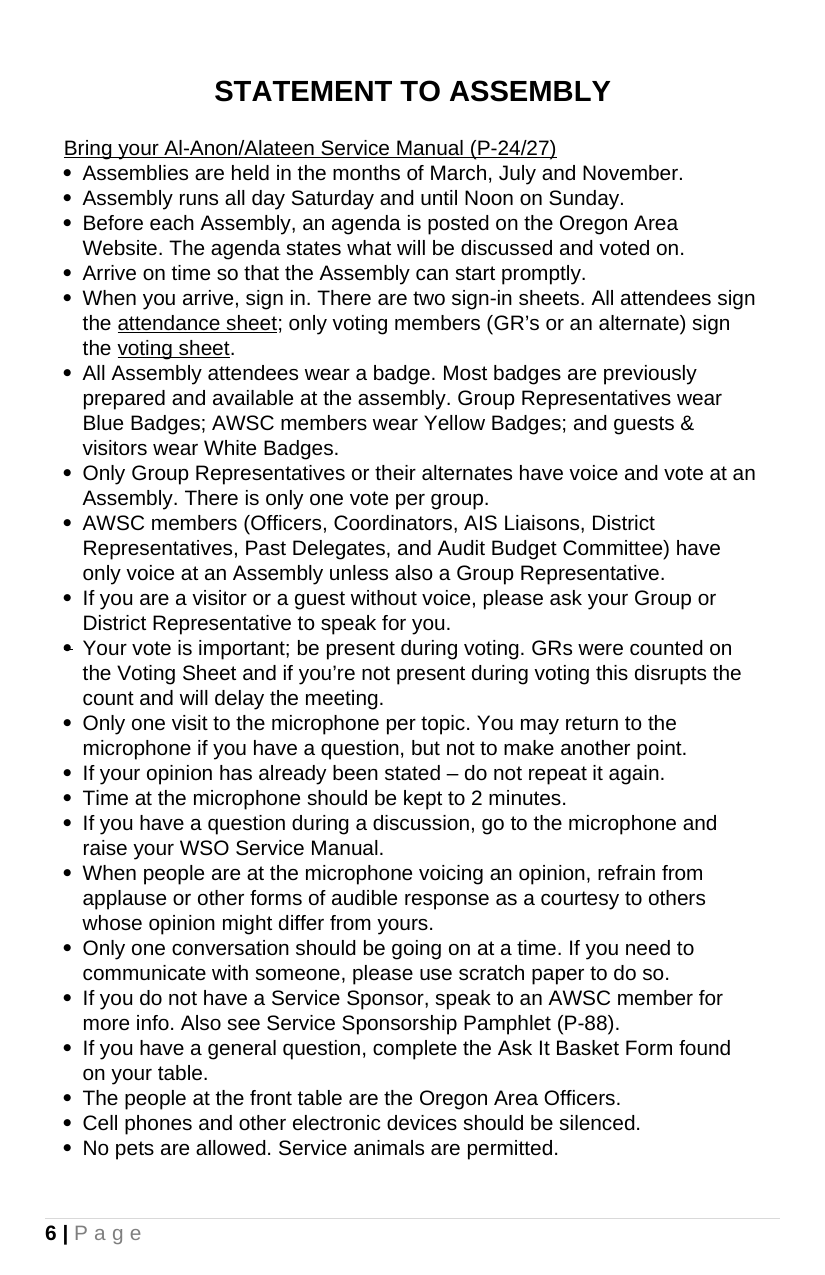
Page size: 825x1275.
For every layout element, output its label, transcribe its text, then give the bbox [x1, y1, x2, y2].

list AWSC members (Officers, Coordinators, AIS Liaisons, District Representatives, Past Delegates, and Audit Budget Committee) have only voice at an Assembly unless also a Group Representative. [64, 510, 761, 585]
list The people at the front table are the Oregon Area Officers. [64, 1085, 761, 1110]
list Only Group Representatives or their alternates have voice and vote at an Assembly. There is only one vote per group. [64, 460, 761, 510]
list If you have a general question, complete the Ask It Basket Form found on your table. [64, 1035, 761, 1085]
list Only one conversation should be going on at a time. If you need to communicate with someone, please use scratch paper to do so. [64, 935, 761, 985]
list Assemblies are held in the months of March, July and November. [64, 160, 761, 185]
list Assembly runs all day Saturday and until Noon on Sunday. [64, 185, 761, 210]
list When people are at the microphone voicing an opinion, refrain from applause or other forms of audible response as a courtesy to others whose opinion might differ from yours. [64, 860, 761, 935]
list Your vote is important; be present during voting. GRs were counted on the Voting Sheet and if you’re not present during voting this disrupts the count and will delay the meeting. [64, 635, 761, 710]
list If your opinion has already been stated – do not repeat it again. [64, 760, 761, 785]
list Cell phones and other electronic devices should be silenced. [64, 1110, 761, 1135]
list If you are a visitor or a guest without voice, please ask your Group or District Representative to speak for you. [64, 585, 761, 635]
list Before each Assembly, an agenda is posted on the Oregon Area Website. The agenda states what will be discussed and voted on. [64, 210, 761, 260]
text Bring your Al-Anon/Alateen Service Manual (P-24/27) [64, 135, 761, 160]
list When you arrive, sign in. There are two sign-in sheets. All attendees sign the attendance sheet; only voting members (GR’s or an alternate) sign the voting sheet. [64, 285, 761, 360]
list If you do not have a Service Sponsor, speak to an AWSC member for more info. Also see Service Sponsorship Pamphlet (P-88). [64, 985, 761, 1035]
list No pets are allowed. Service animals are permitted. [64, 1135, 761, 1160]
list Arrive on time so that the Assembly can start promptly. [64, 260, 761, 285]
list If you have a question during a discussion, go to the microphone and raise your WSO Service Manual. [64, 810, 761, 860]
list Only one visit to the microphone per topic. You may return to the microphone if you have a question, but not to make another point. [64, 710, 761, 760]
list All Assembly attendees wear a badge. Most badges are previously prepared and available at the assembly. Group Representatives wear Blue Badges; AWSC members wear Yellow Badges; and guests & visitors wear White Badges. [64, 360, 761, 460]
list Time at the microphone should be kept to 2 minutes. [64, 785, 761, 810]
text STATEMENT TO ASSEMBLY [45, 75, 780, 108]
